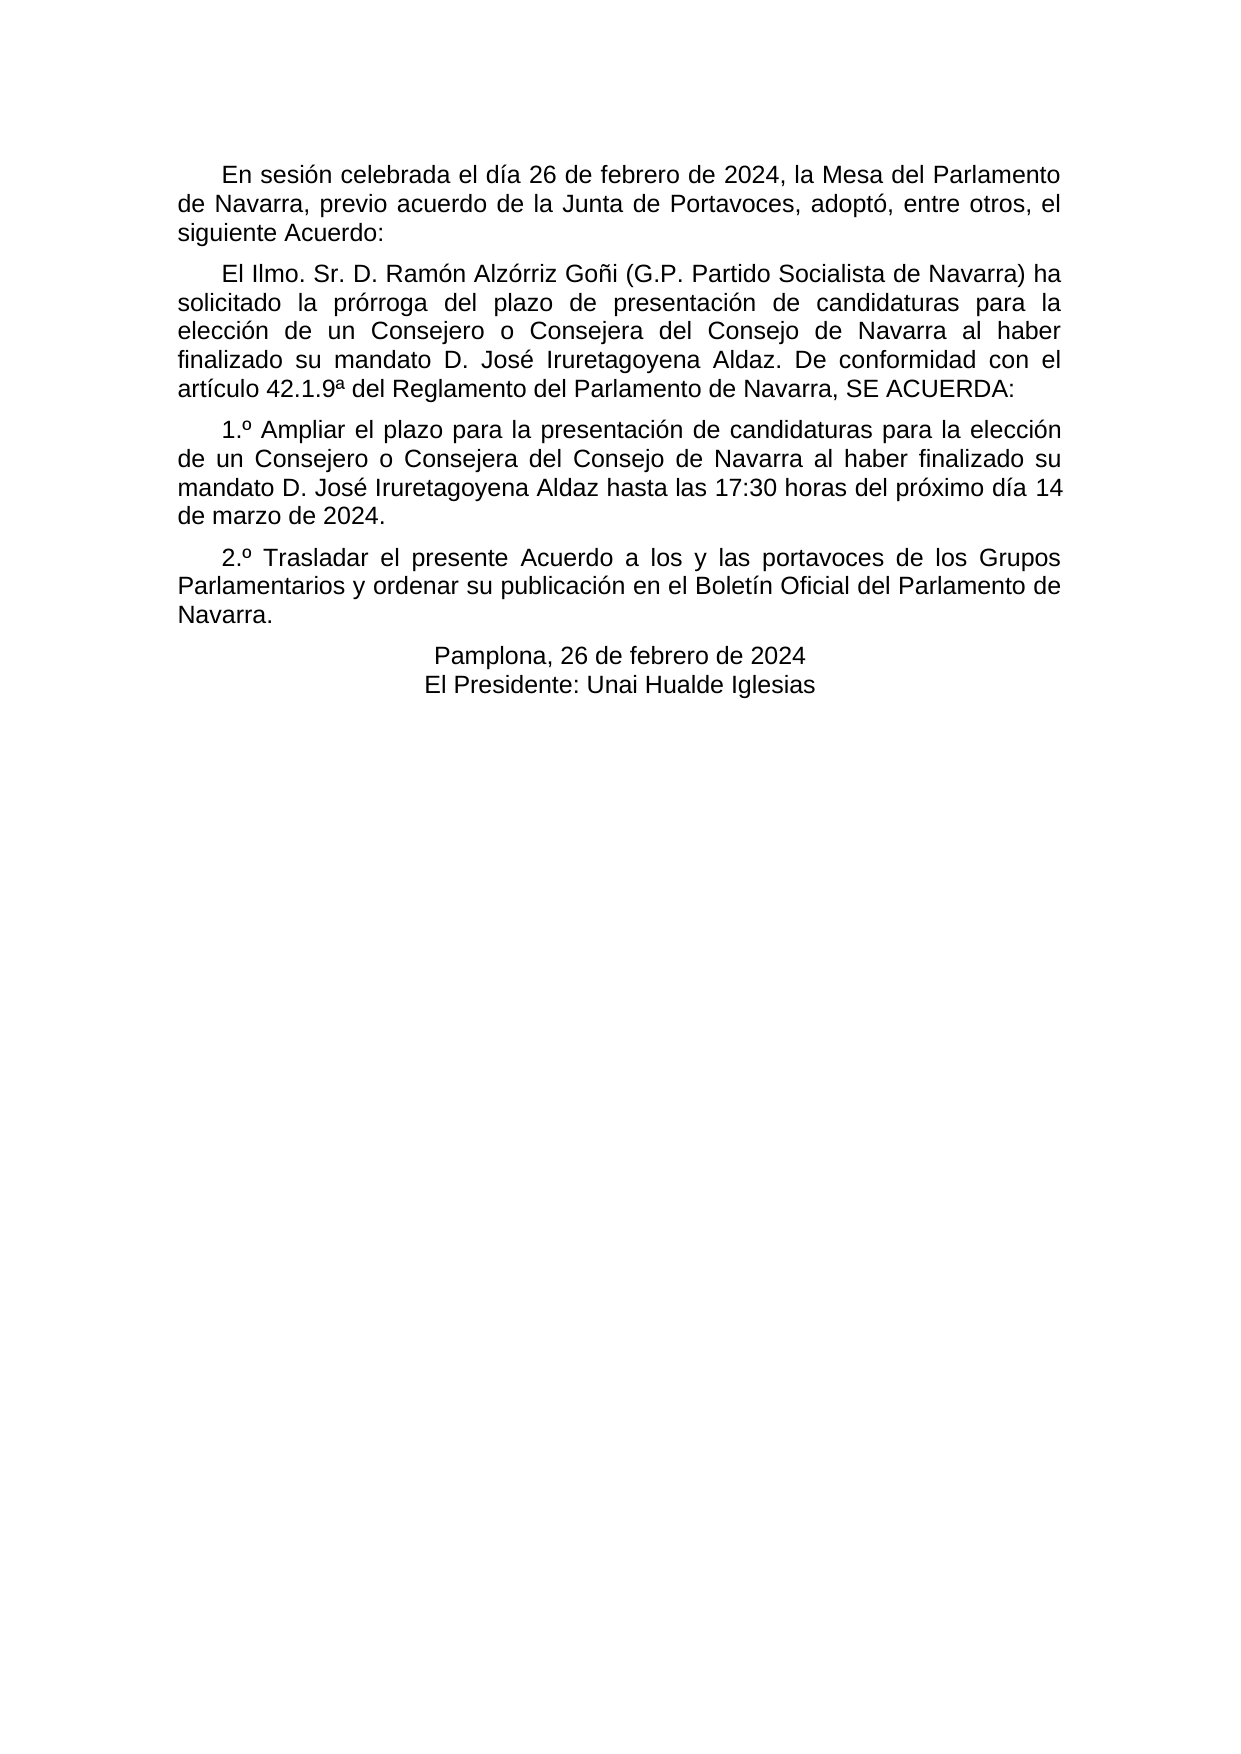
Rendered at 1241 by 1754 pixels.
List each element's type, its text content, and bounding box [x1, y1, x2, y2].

text El Ilmo. Sr. D. Ramón Alzórriz Goñi (G.P. Partido Socialista de Navarra) ha solicitado la prórroga del plazo de presentación de candidaturas para la elección de un Consejero o Consejera del Consejo de Navarra al haber finalizado su mandato D. José Iruretagoyena Aldaz. De conformidad con el artículo 42.1.9ª del Reglamento del Parlamento de Navarra, SE ACUERDA: [177, 259, 1063, 403]
text 1.º Ampliar el plazo para la presentación de candidaturas para la elección de un Consejero o Consejera del Consejo de Navarra al haber finalizado su mandato D. José Iruretagoyena Aldaz hasta las 17:30 horas del próximo día 14 de marzo de 2024. [177, 415, 1063, 530]
text 2.º Trasladar el presente Acuerdo a los y las portavoces de los Grupos Parlamentarios y ordenar su publicación en el Boletín Oficial del Parlamento de Navarra. [177, 543, 1063, 629]
text El Presidente: Unai Hualde Iglesias [177, 670, 1063, 699]
text Pamplona, 26 de febrero de 2024 [177, 641, 1063, 670]
text En sesión celebrada el día 26 de febrero de 2024, la Mesa del Parlamento de Navarra, previo acuerdo de la Junta de Portavoces, adoptó, entre otros, el siguiente Acuerdo: [177, 160, 1063, 246]
